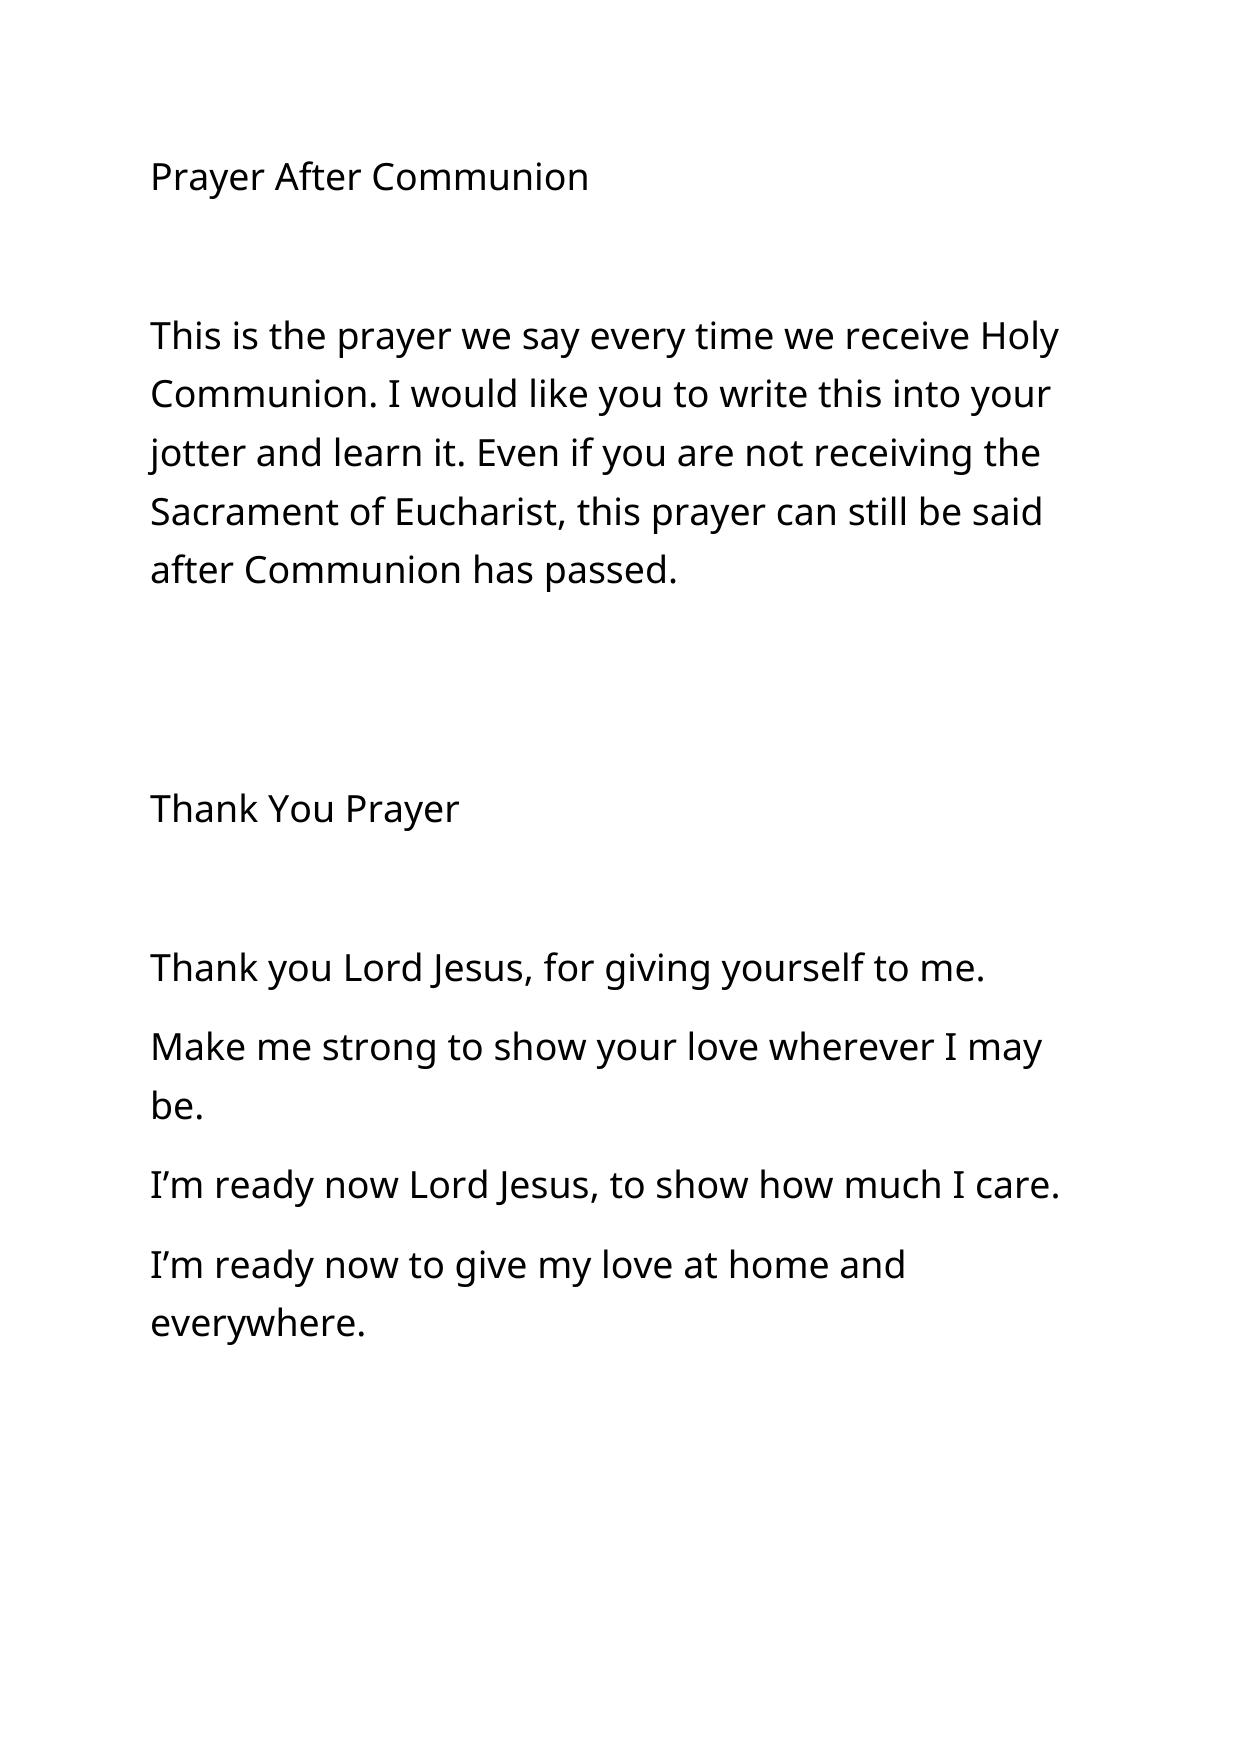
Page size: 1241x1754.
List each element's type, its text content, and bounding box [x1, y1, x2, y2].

text This is the prayer we say every time we receive Holy Communion. I would like you to write this into your jotter and learn it. Even if you are not receiving the Sacrament of Eucharist, this prayer can still be said after Communion has passed. [150, 309, 1090, 594]
text Prayer After Communion [150, 150, 1090, 201]
text I’m ready now Lord Jesus, to show how much I care. [150, 1158, 1090, 1209]
text I’m ready now to give my love at home and everywhere. [150, 1238, 1090, 1348]
text Make me strong to show your love wherever I may be. [150, 1020, 1090, 1130]
text Thank You Prayer [150, 782, 1090, 833]
text Thank you Lord Jesus, for giving yourself to me. [150, 941, 1090, 992]
